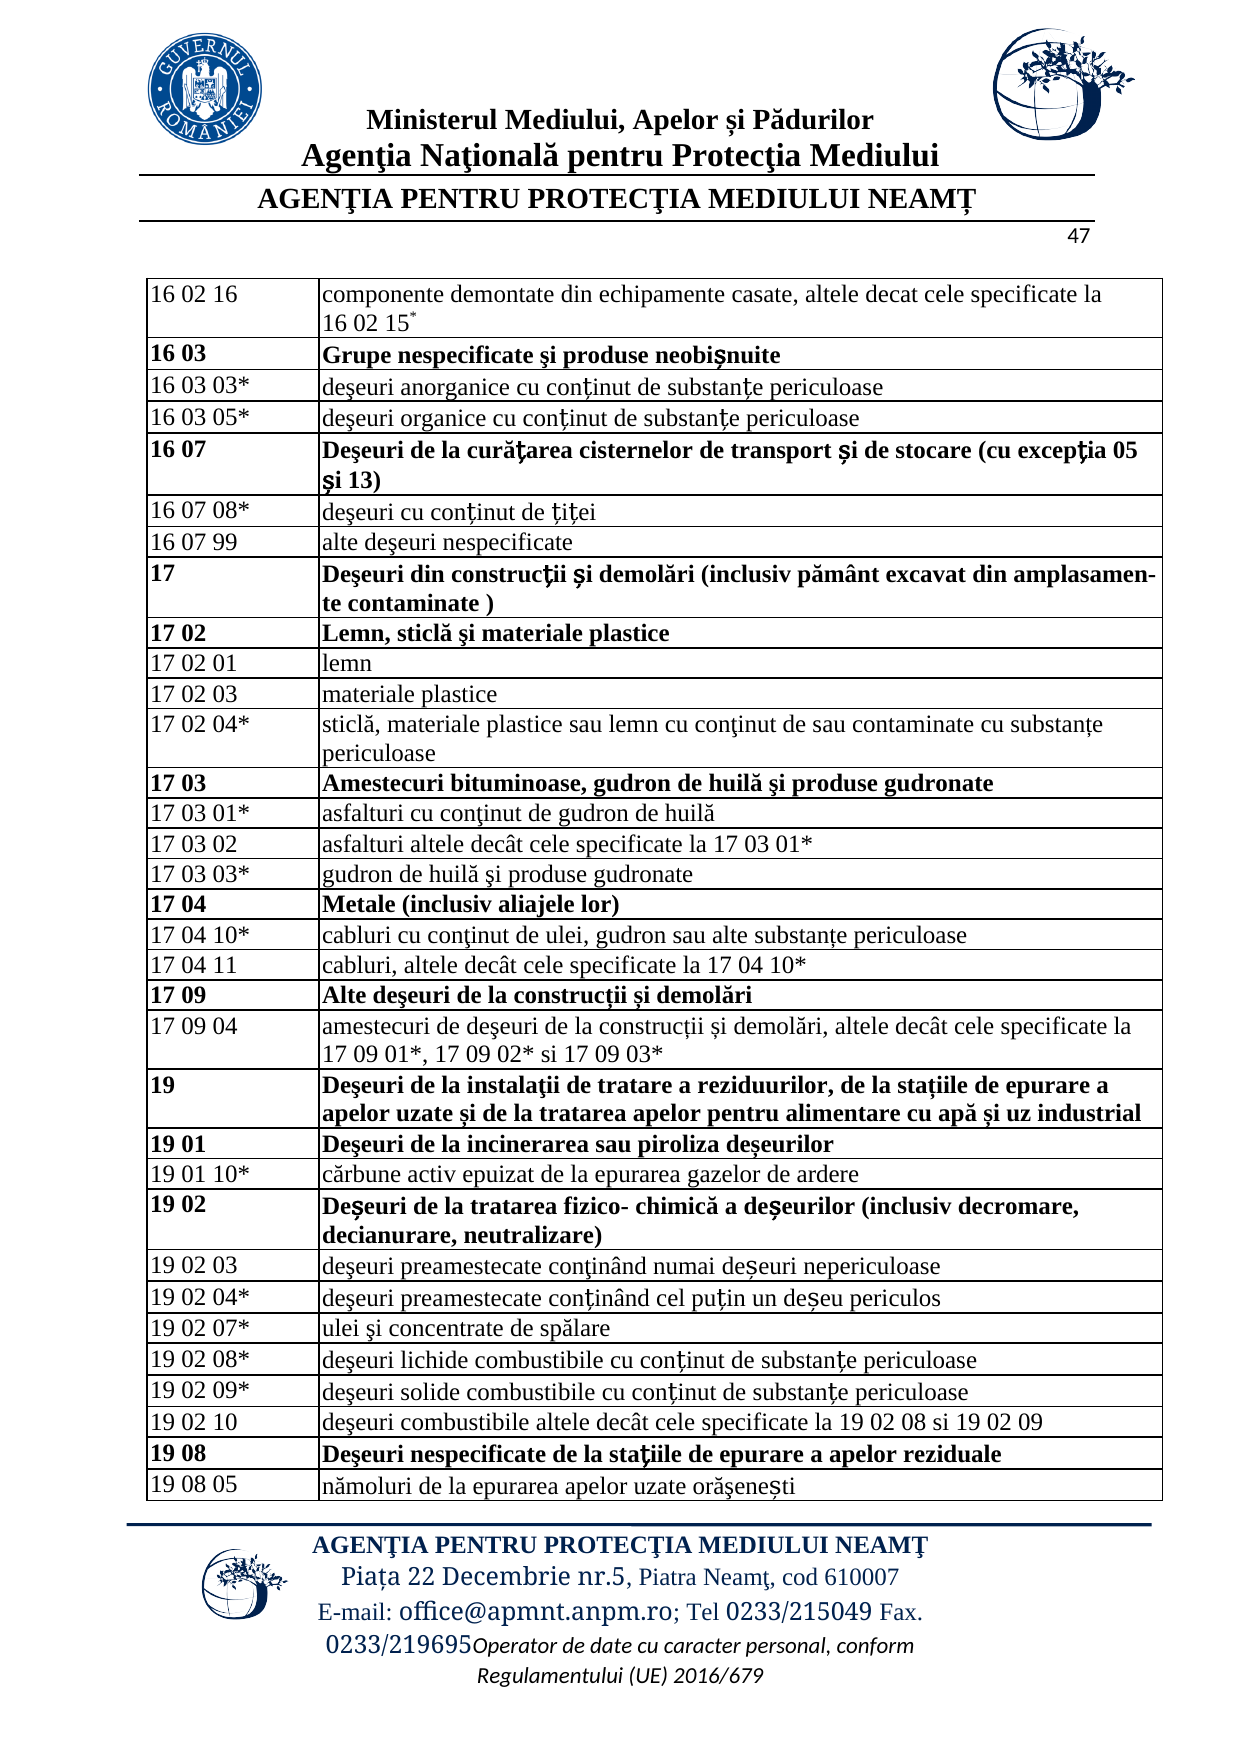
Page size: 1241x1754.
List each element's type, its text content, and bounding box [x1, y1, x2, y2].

table_cell 16 03 [148, 338, 318, 368]
table_cell gudron de huilă şi produse gudronate [320, 859, 1162, 888]
table_cell 19 [148, 1070, 318, 1127]
table_cell 16 07 99 [148, 527, 318, 556]
table_cell 17 03 [148, 768, 318, 797]
table_cell Lemn, sticlă şi materiale plastice [320, 618, 1162, 647]
picture [146, 31, 263, 146]
table_cell Grupe nespecificate şi produse neobișnuite [320, 338, 1162, 368]
table_cell 16 07 08* [148, 496, 318, 526]
table_cell sticlă, materiale plastice sau lemn cu conţinut de sau contaminate cu substanțe periculoase [320, 709, 1162, 767]
table_cell deşeuri lichide combustibile cu conținut de substanțe periculoase [320, 1344, 1162, 1374]
table_cell amestecuri de deşeuri de la construcții și demolări, altele decât cele specificate la 17 09 01*, 17 09 02* si 17 09 03* [320, 1011, 1162, 1068]
table_cell Deşeuri nespecificate de la stațiile de epurare a apelor reziduale [320, 1438, 1162, 1468]
table_header 16 02 16 [148, 279, 318, 337]
table_cell cărbune activ epuizat de la epurarea gazelor de ardere [320, 1159, 1162, 1188]
table_cell 16 07 [148, 434, 318, 494]
table_cell 19 02 09* [148, 1376, 318, 1406]
table_cell cabluri cu conţinut de ulei, gudron sau alte substanțe periculoase [320, 920, 1162, 948]
table_cell 17 02 [148, 618, 318, 647]
table_cell deşeuri preamestecate conținând cel puțin un deșeu periculos [320, 1282, 1162, 1312]
table_cell 17 [148, 558, 318, 617]
table_header componente demontate din echipamente casate, altele decat cele specificate la 16 02 15* [320, 279, 1162, 337]
table_cell deşeuri anorganice cu conținut de substanțe periculoase [320, 370, 1162, 400]
table_cell Metale (inclusiv aliajele lor) [320, 890, 1162, 918]
table_cell 19 02 04* [148, 1282, 318, 1312]
table_cell 19 01 [148, 1129, 318, 1158]
table_cell 17 09 04 [148, 1011, 318, 1068]
table_cell 17 03 03* [148, 859, 318, 888]
table_cell alte deşeuri nespecificate [320, 527, 1162, 556]
table_cell Amestecuri bituminoase, gudron de huilă şi produse gudronate [320, 768, 1162, 797]
table_cell deşeuri combustibile altele decât cele specificate la 19 02 08 si 19 02 09 [320, 1407, 1162, 1436]
table_cell 17 03 01* [148, 799, 318, 827]
table_cell Deşeuri din construcții și demolări (inclusiv pământ excavat din amplasamen-te contaminate ) [320, 558, 1162, 617]
table_cell deşeuri preamestecate conţinând numai deșeuri nepericuloase [320, 1250, 1162, 1280]
table_cell 17 02 01 [148, 649, 318, 677]
table_cell 19 08 05 [148, 1470, 318, 1500]
table_cell 19 02 07* [148, 1314, 318, 1342]
table_cell asfalturi altele decât cele specificate la 17 03 01* [320, 829, 1162, 858]
table_cell deşeuri cu conținut de țiței [320, 496, 1162, 526]
table_cell ulei şi concentrate de spălare [320, 1314, 1162, 1342]
table_cell Alte deşeuri de la construcții și demolări [320, 981, 1162, 1009]
table_cell asfalturi cu conţinut de gudron de huilă [320, 799, 1162, 827]
table_cell Deșeuri de la tratarea fizico- chimică a deșeurilor (inclusiv decromare, decianurare, neutralizare) [320, 1190, 1162, 1248]
table_cell 17 04 [148, 890, 318, 918]
table_cell 19 02 10 [148, 1407, 318, 1436]
table_cell deşeuri organice cu conținut de substanțe periculoase [320, 402, 1162, 432]
table_cell Deşeuri de la incinerarea sau piroliza deșeurilor [320, 1129, 1162, 1158]
table_cell 17 04 11 [148, 950, 318, 979]
table_cell Deşeuri de la instalaţii de tratare a reziduurilor, de la stațiile de epurare a apelor uzate și de la tratarea apelor pentru alimentare cu apă și uz industrial [320, 1070, 1162, 1127]
table_cell 17 09 [148, 981, 318, 1009]
table_cell Deşeuri de la curățarea cisternelor de transport și de stocare (cu excepția 05 și 13) [320, 434, 1162, 494]
table_cell deşeuri solide combustibile cu conținut de substanțe periculoase [320, 1376, 1162, 1406]
table_cell 19 08 [148, 1438, 318, 1468]
table_cell 17 03 02 [148, 829, 318, 858]
table_cell lemn [320, 649, 1162, 677]
table_cell 16 03 05* [148, 402, 318, 432]
table_cell 17 02 04* [148, 709, 318, 767]
table_cell 19 01 10* [148, 1159, 318, 1188]
table_cell 19 02 [148, 1190, 318, 1248]
table_cell cabluri, altele decât cele specificate la 17 04 10* [320, 950, 1162, 979]
table_cell 19 02 08* [148, 1344, 318, 1374]
table_cell 19 02 03 [148, 1250, 318, 1280]
table_cell materiale plastice [320, 679, 1162, 708]
table_cell 16 03 03* [148, 370, 318, 400]
table_cell 17 02 03 [148, 679, 318, 708]
table_cell 17 04 10* [148, 920, 318, 948]
table_cell nămoluri de la epurarea apelor uzate orăşenești [320, 1470, 1162, 1500]
